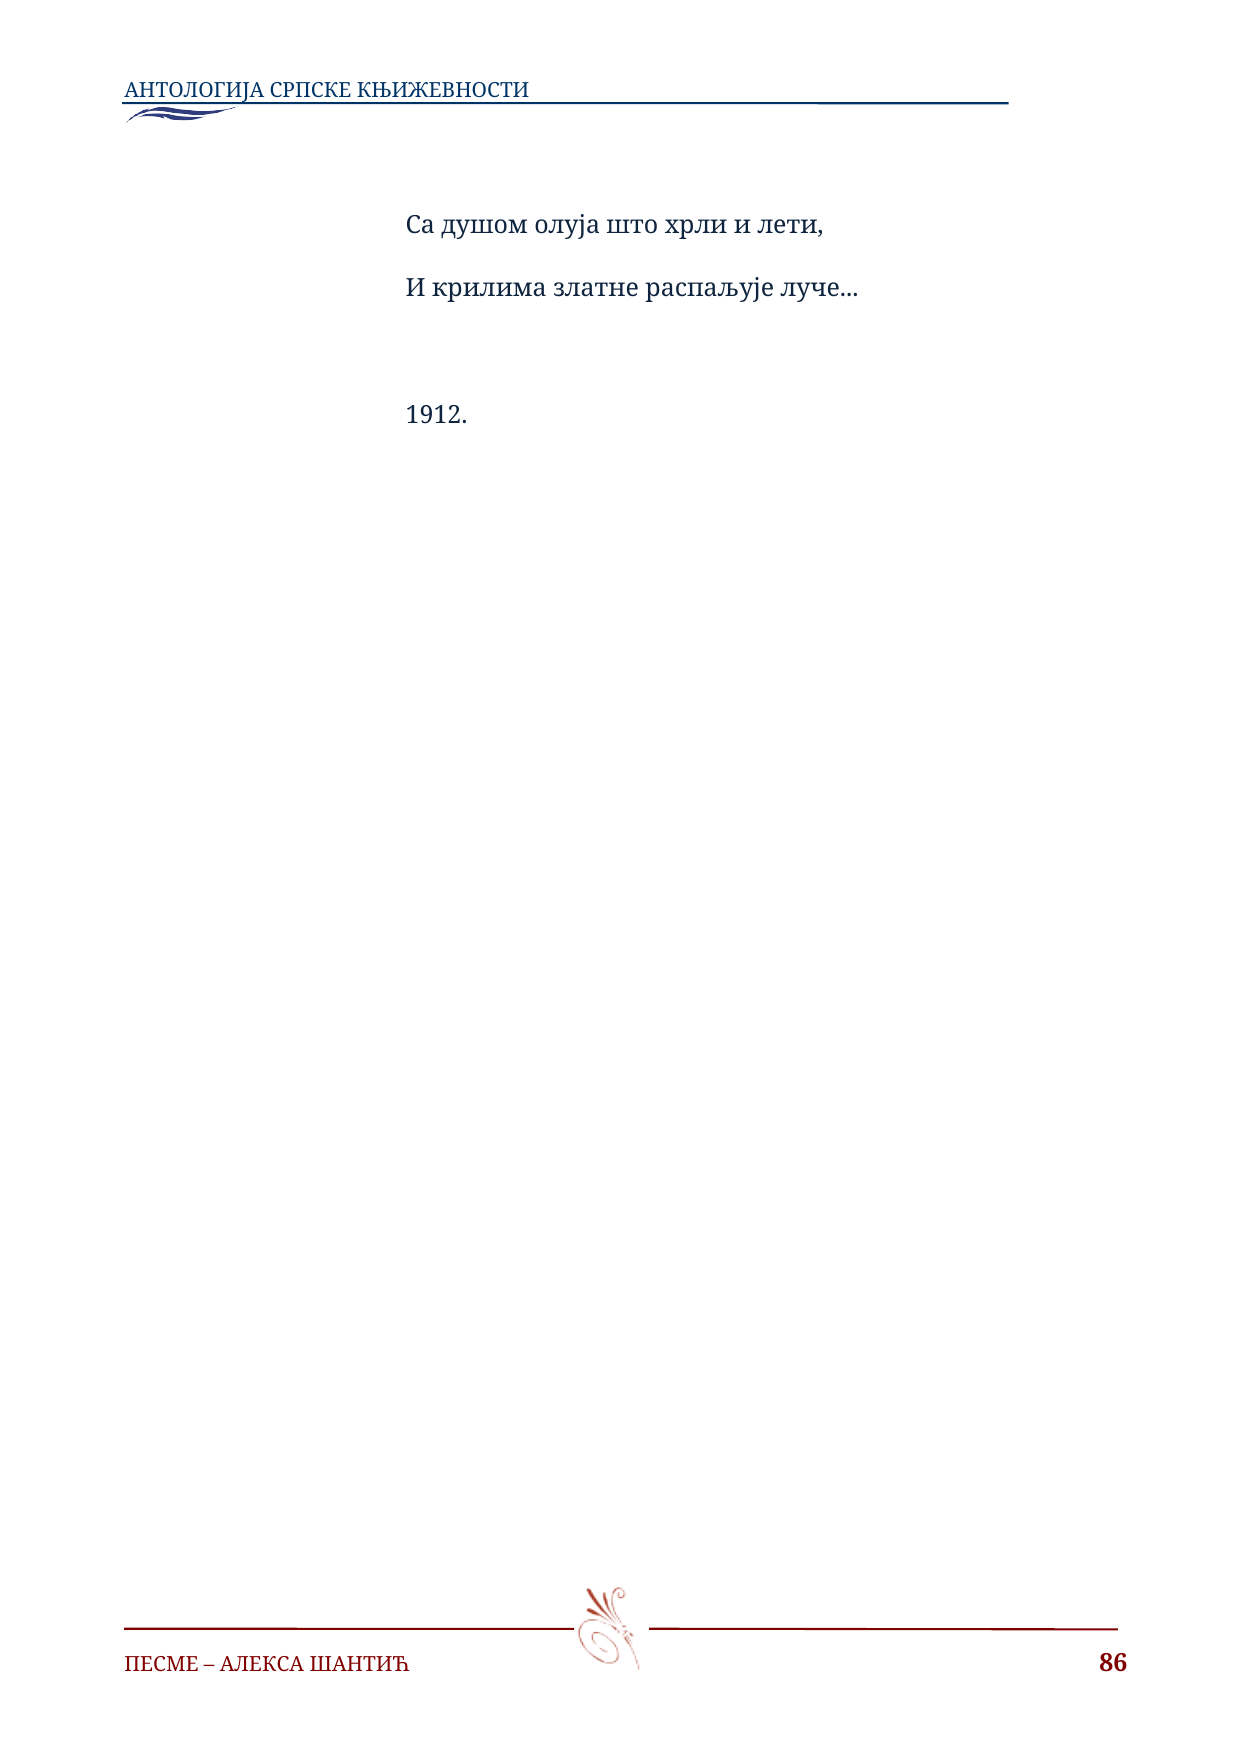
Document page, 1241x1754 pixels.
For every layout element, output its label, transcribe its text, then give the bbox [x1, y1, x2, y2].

text 1912. [124, 396, 1146, 431]
text И крилима златне распаљује луче... [124, 270, 1146, 304]
text Са душом олуја што хрли и лети, [124, 207, 1146, 241]
